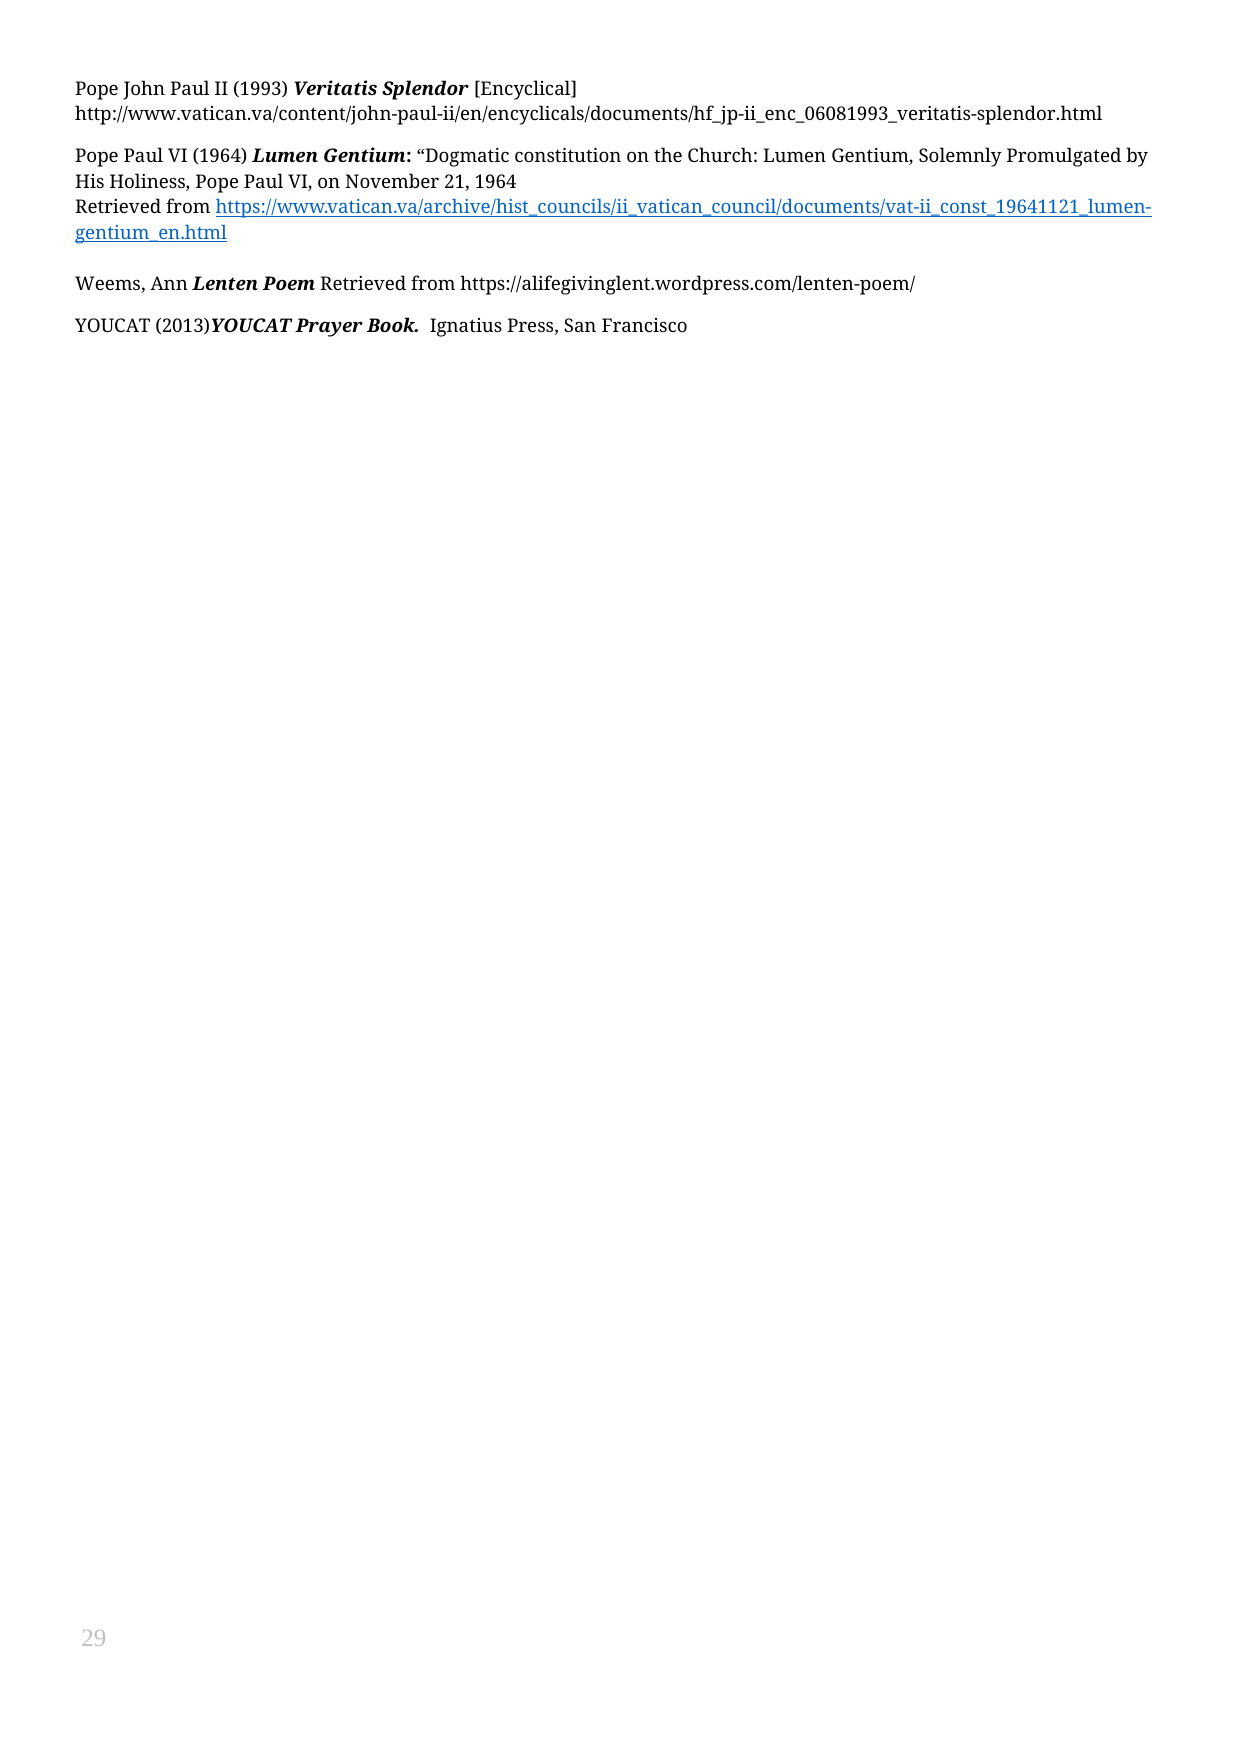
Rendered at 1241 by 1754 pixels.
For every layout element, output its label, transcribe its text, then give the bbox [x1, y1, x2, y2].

text Weems, Ann Lenten Poem Retrieved from https://alifegivinglent.wordpress.com/lenten-poem/ [75, 270, 1165, 296]
text Retrieved from https://www.vatican.va/archive/hist_councils/ii_vatican_council/documents/vat-ii_const_19641121_lumen-gentium_en.html [75, 194, 1165, 245]
text Pope Paul VI (1964) Lumen Gentium: “Dogmatic constitution on the Church: Lumen Gentium, Solemnly Promulgated by His Holiness, Pope Paul VI, on November 21, 1964 [75, 143, 1165, 194]
text Pope John Paul II (1993) Veritatis Splendor [Encyclical] http://www.vatican.va/content/john-paul-ii/en/encyclicals/documents/hf_jp-ii_enc_06081993_veritatis-splendor.html [75, 75, 1165, 126]
text YOUCAT (2013)YOUCAT Prayer Book. Ignatius Press, San Francisco [75, 312, 1165, 338]
